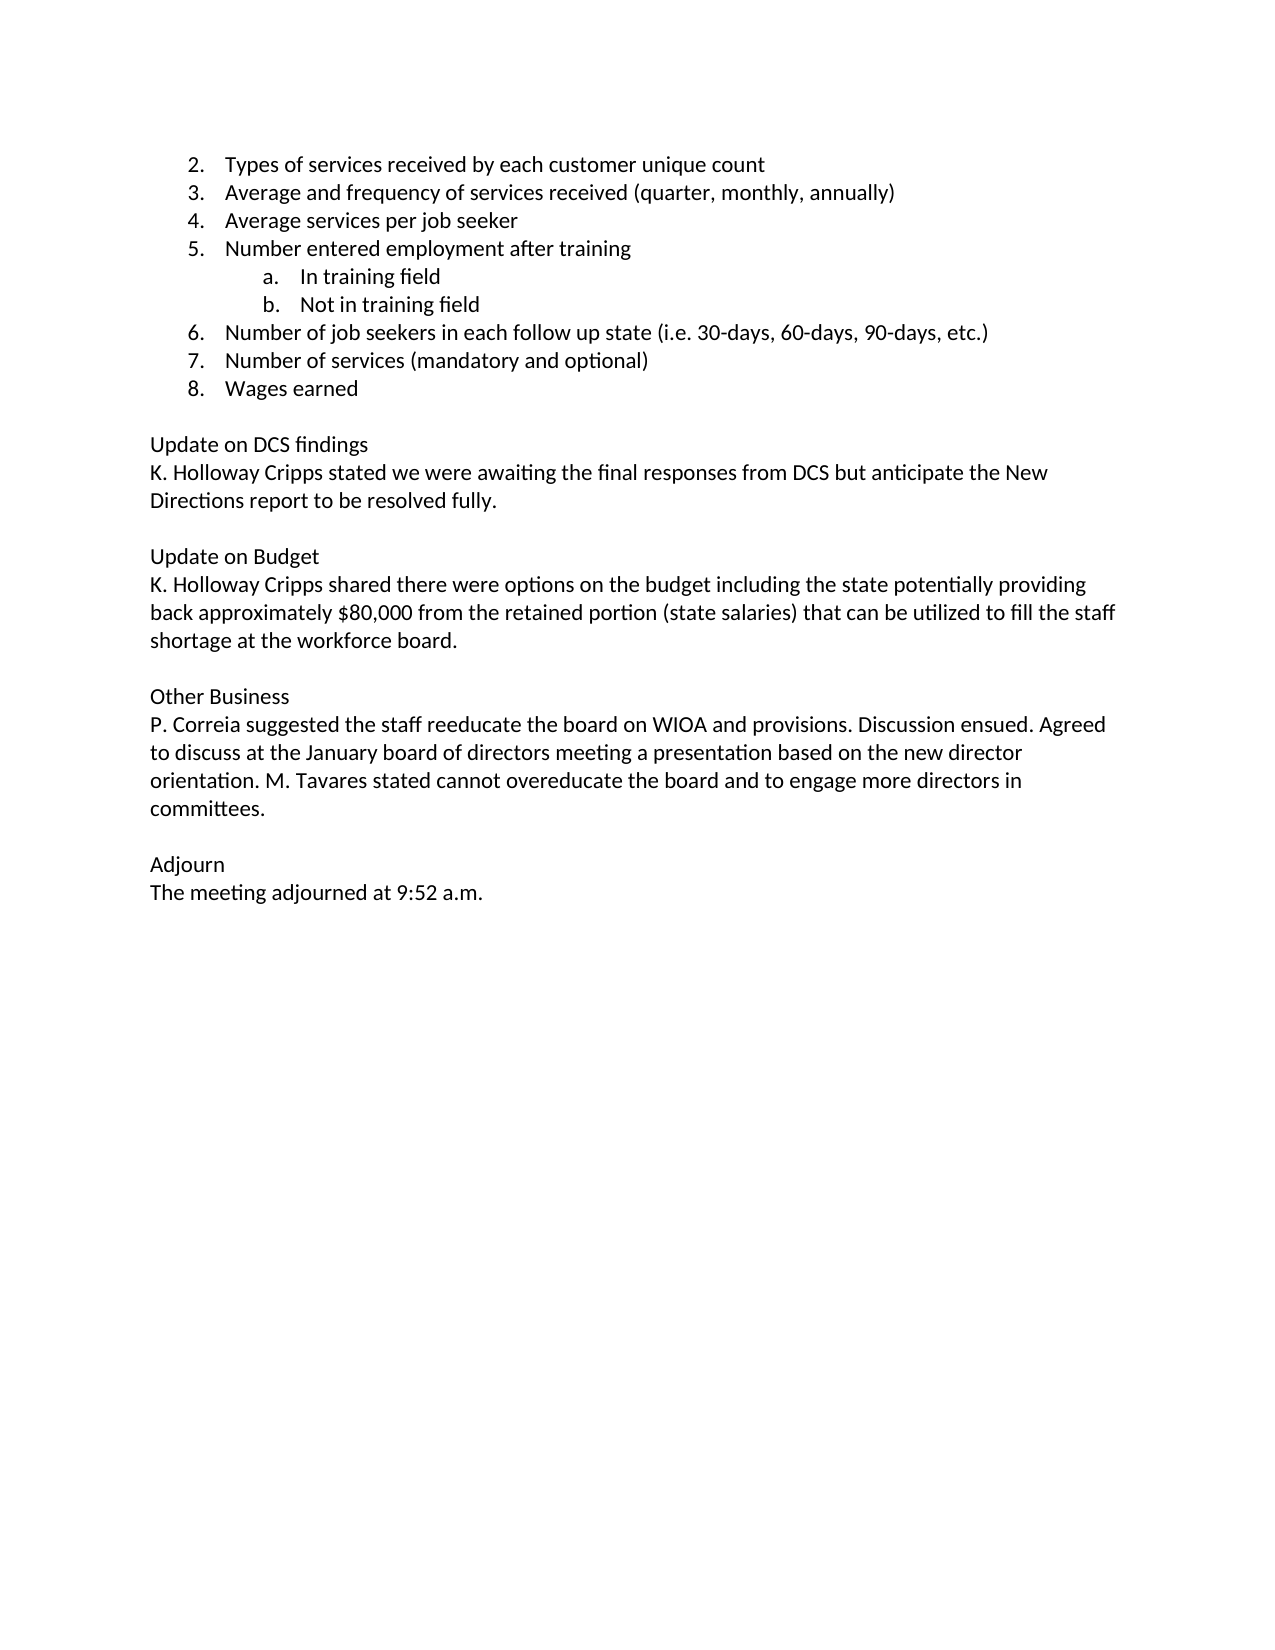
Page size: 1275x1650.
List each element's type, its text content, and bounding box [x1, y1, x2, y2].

text Update on Budget [150, 542, 1125, 570]
text P. Correia suggested the staff reeducate the board on WIOA and provisions. Discussion ensued. Agreed to discuss at the January board of directors meeting a presentation based on the new director orientation. M. Tavares stated cannot overeducate the board and to engage more directors in committees. [150, 710, 1125, 822]
text K. Holloway Cripps stated we were awaiting the final responses from DCS but anticipate the New Directions report to be resolved fully. [150, 458, 1125, 514]
text The meeting adjourned at 9:52 a.m. [150, 878, 1125, 907]
list Average services per job seeker [187, 206, 1125, 234]
list Number of job seekers in each follow up state (i.e. 30-days, 60-days, 90-days, etc.) [187, 318, 1125, 346]
list In training field [262, 262, 1125, 290]
list Number entered employment after training [187, 234, 1125, 262]
list Wages earned [187, 374, 1125, 402]
text Adjourn [150, 851, 1125, 878]
text Update on DCS findings [150, 430, 1125, 458]
list Average and frequency of services received (quarter, monthly, annually) [187, 178, 1125, 206]
list Number of services (mandatory and optional) [187, 346, 1125, 374]
text K. Holloway Cripps shared there were options on the budget including the state potentially providing back approximately $80,000 from the retained portion (state salaries) that can be utilized to fill the staff shortage at the workforce board. [150, 570, 1125, 654]
list Not in training field [262, 290, 1125, 318]
text Other Business [150, 682, 1125, 710]
list Types of services received by each customer unique count [187, 150, 1125, 178]
